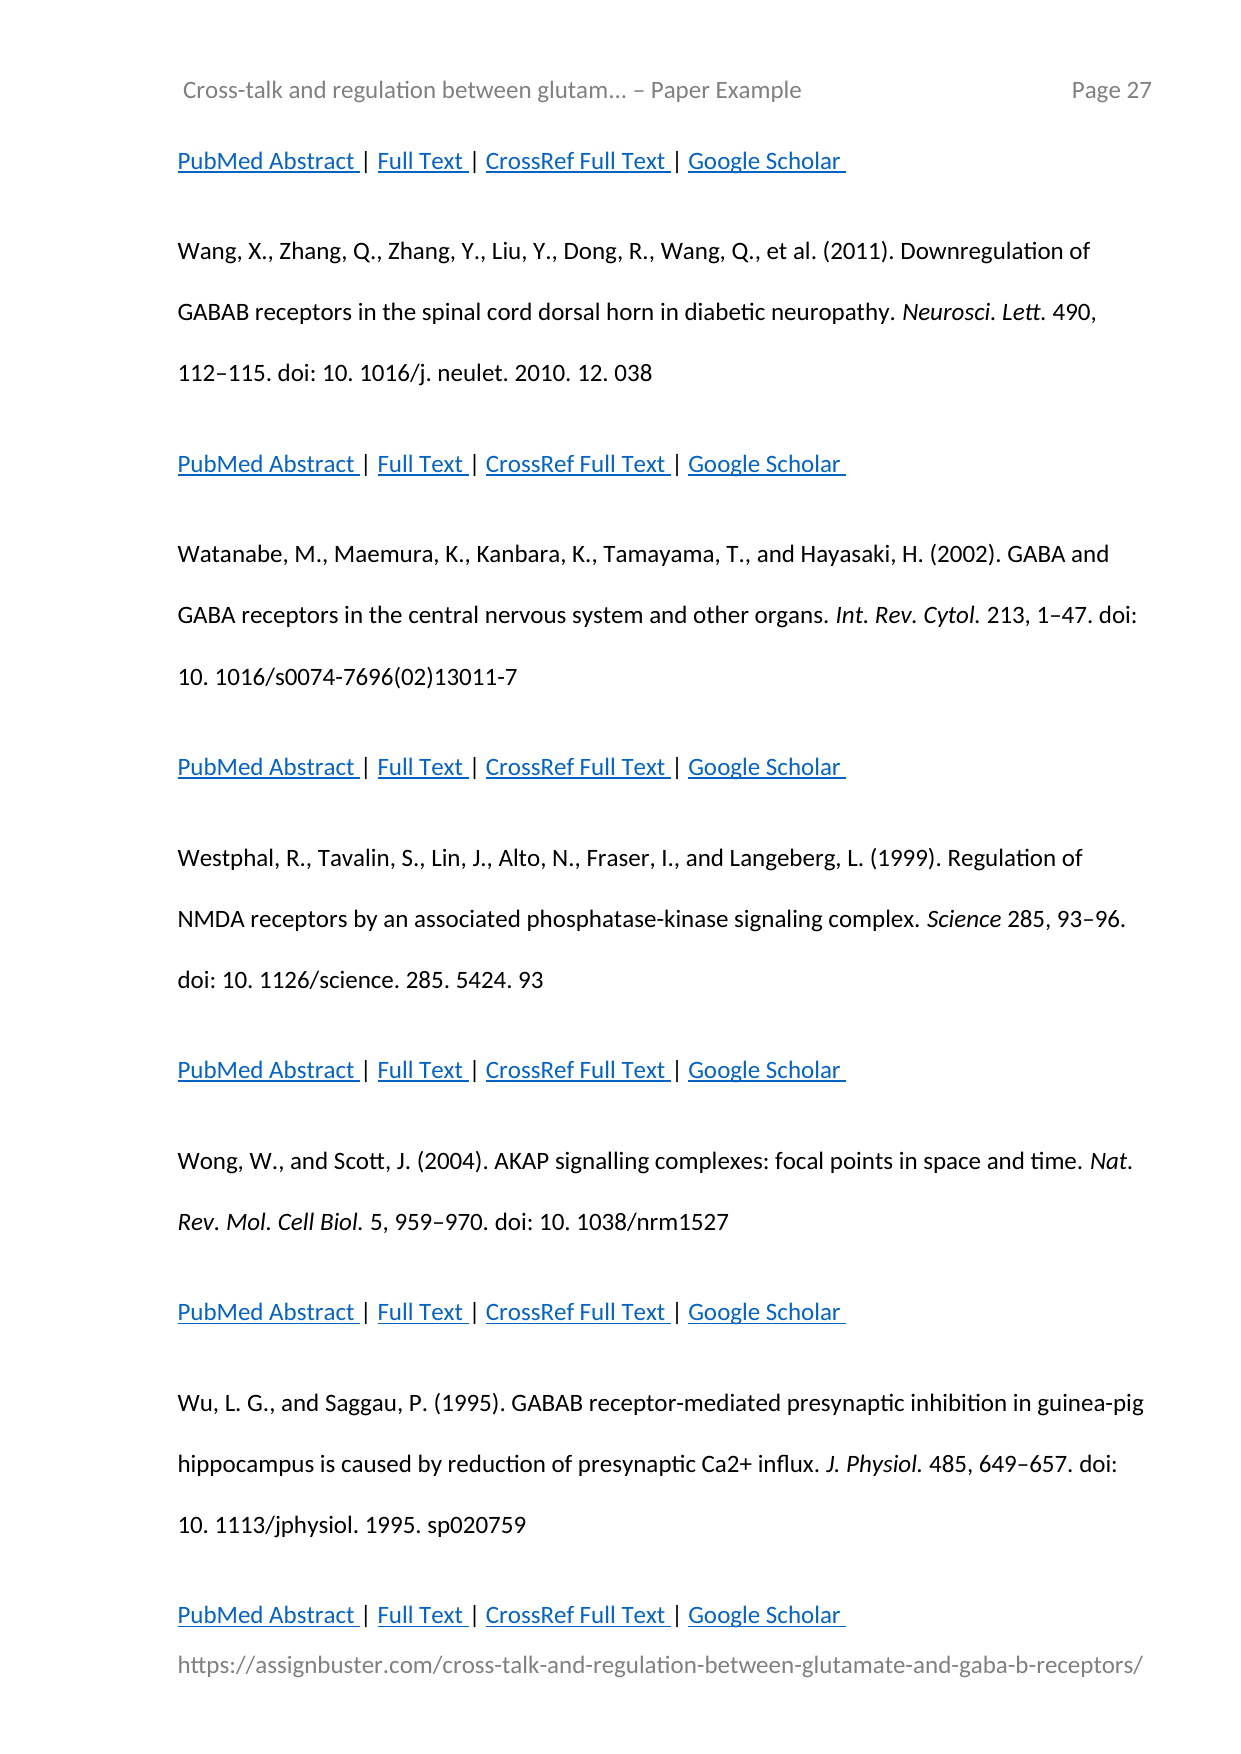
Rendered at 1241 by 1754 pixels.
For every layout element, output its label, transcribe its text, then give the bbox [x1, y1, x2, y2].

text PubMed Abstract | Full Text | CrossRef Full Text | Google Scholar [177, 1054, 1152, 1085]
text Wang, X., Zhang, Q., Zhang, Y., Liu, Y., Dong, R., Wang, Q., et al. (2011). Downregulation of GABAB receptors in the spinal cord dorsal horn in diabetic neuropathy. Neurosci. Lett. 490, 112–115. doi: 10. 1016/j. neulet. 2010. 12. 038 [177, 236, 1152, 388]
text PubMed Abstract | Full Text | CrossRef Full Text | Google Scholar [177, 751, 1152, 782]
text Wong, W., and Scott, J. (2004). AKAP signalling complexes: focal points in space and time. Nat. Rev. Mol. Cell Biol. 5, 959–970. doi: 10. 1038/nrm1527 [177, 1145, 1152, 1236]
text PubMed Abstract | Full Text | CrossRef Full Text | Google Scholar [177, 448, 1152, 479]
text PubMed Abstract | Full Text | CrossRef Full Text | Google Scholar [177, 1599, 1152, 1630]
text Watanabe, M., Maemura, K., Kanbara, K., Tamayama, T., and Hayasaki, H. (2002). GABA and GABA receptors in the central nervous system and other organs. Int. Rev. Cytol. 213, 1–47. doi: 10. 1016/s0074-7696(02)13011-7 [177, 539, 1152, 691]
text PubMed Abstract | Full Text | CrossRef Full Text | Google Scholar [177, 1296, 1152, 1327]
text PubMed Abstract | Full Text | CrossRef Full Text | Google Scholar [177, 145, 1152, 176]
text Wu, L. G., and Saggau, P. (1995). GABAB receptor-mediated presynaptic inhibition in guinea-pig hippocampus is caused by reduction of presynaptic Ca2+ influx. J. Physiol. 485, 649–657. doi: 10. 1113/jphysiol. 1995. sp020759 [177, 1387, 1152, 1539]
text Westphal, R., Tavalin, S., Lin, J., Alto, N., Fraser, I., and Langeberg, L. (1999). Regulation of NMDA receptors by an associated phosphatase-kinase signaling complex. Science 285, 93–96. doi: 10. 1126/science. 285. 5424. 93 [177, 842, 1152, 994]
